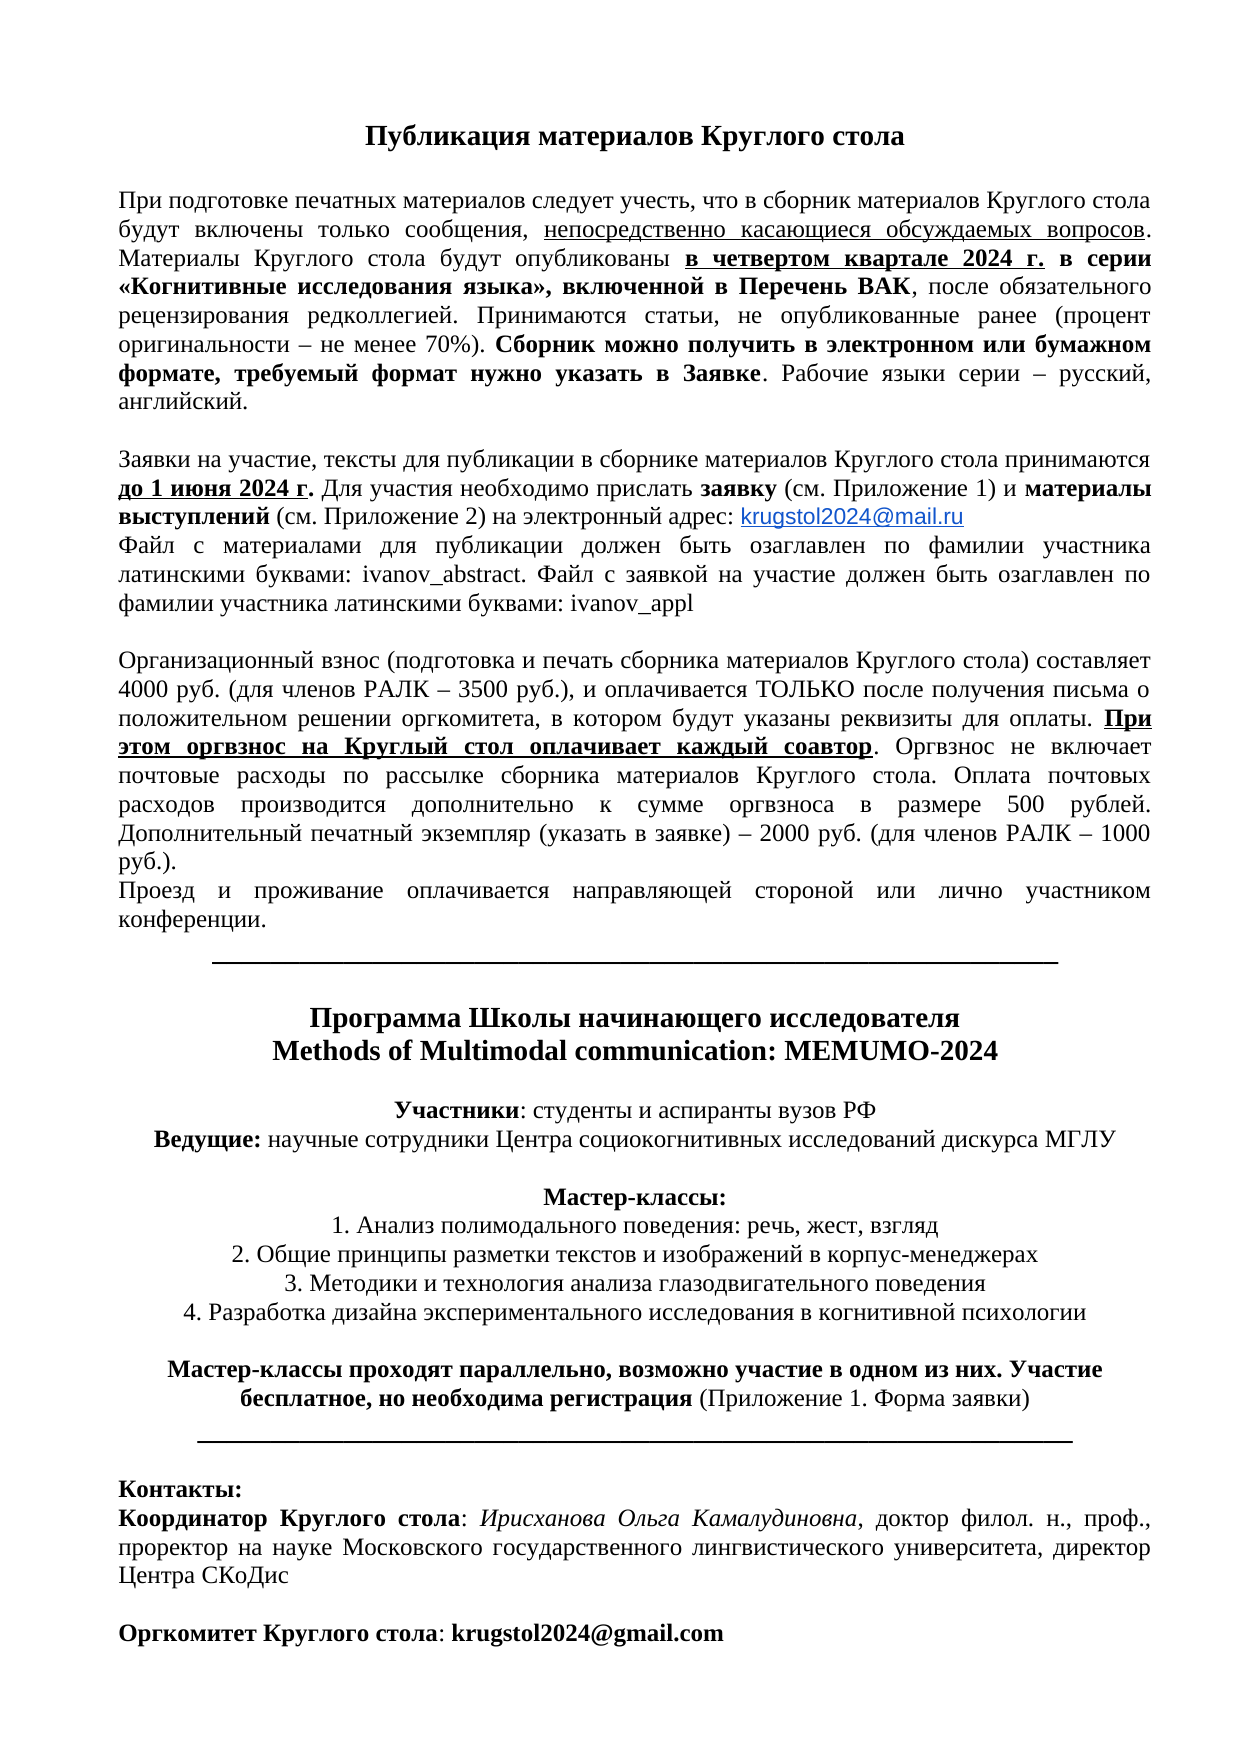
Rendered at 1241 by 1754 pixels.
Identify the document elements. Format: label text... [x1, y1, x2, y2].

text ____________________________________________________________ [118, 1412, 1152, 1445]
text Организационный взнос (подготовка и печать сборника материалов Круглого стола) составляет 4000 руб. (для членов РАЛК – 3500 руб.), и оплачивается ТОЛЬКО после получения письма о положительном решении оргкомитета, в котором будут указаны реквизиты для оплаты. При этом оргвзнос на Круглый стол оплачивает каждый соавтор. Оргвзнос не включает почтовые расходы по рассылке сборника материалов Круглого стола. Оплата почтовых расходов производится дополнительно к сумме оргвзноса в размере 500 рублей. Дополнительный печатный экземпляр (указать в заявке) – 2000 руб. (для членов РАЛК – 1000 руб.). [118, 645, 1152, 875]
text Контакты: [118, 1474, 1152, 1503]
text Участники: студенты и аспиранты вузов РФ [118, 1096, 1152, 1124]
text Координатор Круглого стола: Ирисханова Ольга Камалудиновна, доктор филол. н., проф., проректор на науке Московского государственного лингвистического университета, директор Центра СКоДис [118, 1503, 1152, 1589]
text Оргкомитет Круглого стола: krugstol2024@gmail.com [118, 1618, 1152, 1647]
text 3. Методики и технология анализа глазодвигательного поведения [118, 1268, 1152, 1297]
text Публикация материалов Круглого стола [118, 118, 1152, 152]
text Ведущие: научные сотрудники Центра социокогнитивных исследований дискурса МГЛУ [118, 1124, 1152, 1153]
text 1. Анализ полимодального поведения: речь, жест, взгляд [118, 1211, 1152, 1239]
text 4. Разработка дизайна экспериментального исследования в когнитивной психологии [118, 1297, 1152, 1326]
text Программа Школы начинающего исследователя [118, 1000, 1152, 1033]
text Methods of Multimodal communication: MEMUMO-2024 [118, 1033, 1152, 1067]
text Заявки на участие, тексты для публикации в сборнике материалов Круглого стола принимаются до 1 июня 2024 г. Для участия необходимо прислать заявку (см. Приложение 1) и материалы выступлений (см. Приложение 2) на электронный адрес: krugstol2024@mail.ru [118, 444, 1152, 530]
text Файл с материалами для публикации должен быть озаглавлен по фамилии участника латинскими буквами: ivanov_abstract. Файл с заявкой на участие должен быть озаглавлен по фамилии участника латинскими буквами: ivanov_appl [118, 530, 1152, 616]
text 2. Общие принципы разметки текстов и изображений в корпус-менеджерах [118, 1239, 1152, 1268]
text __________________________________________________________ [118, 933, 1152, 966]
text Мастер-классы: [118, 1182, 1152, 1211]
text Мастер-классы проходят параллельно, возможно участие в одном из них. Участие бесплатное, но необходима регистрация (Приложение 1. Форма заявки) [118, 1354, 1152, 1412]
text При подготовке печатных материалов следует учесть, что в сборник материалов Круглого стола будут включены только сообщения, непосредственно касающиеся обсуждаемых вопросов. Материалы Круглого стола будут опубликованы в четвертом квартале 2024 г. в серии «Когнитивные исследования языка», включенной в Перечень ВАК, после обязательного рецензирования редколлегией. Принимаются статьи, не опубликованные ранее (процент оригинальности – не менее 70%). Сборник можно получить в электронном или бумажном формате, требуемый формат нужно указать в Заявке. Рабочие языки серии – русский, английский. [118, 185, 1152, 415]
text Проезд и проживание оплачивается направляющей стороной или лично участником конференции. [118, 875, 1152, 933]
